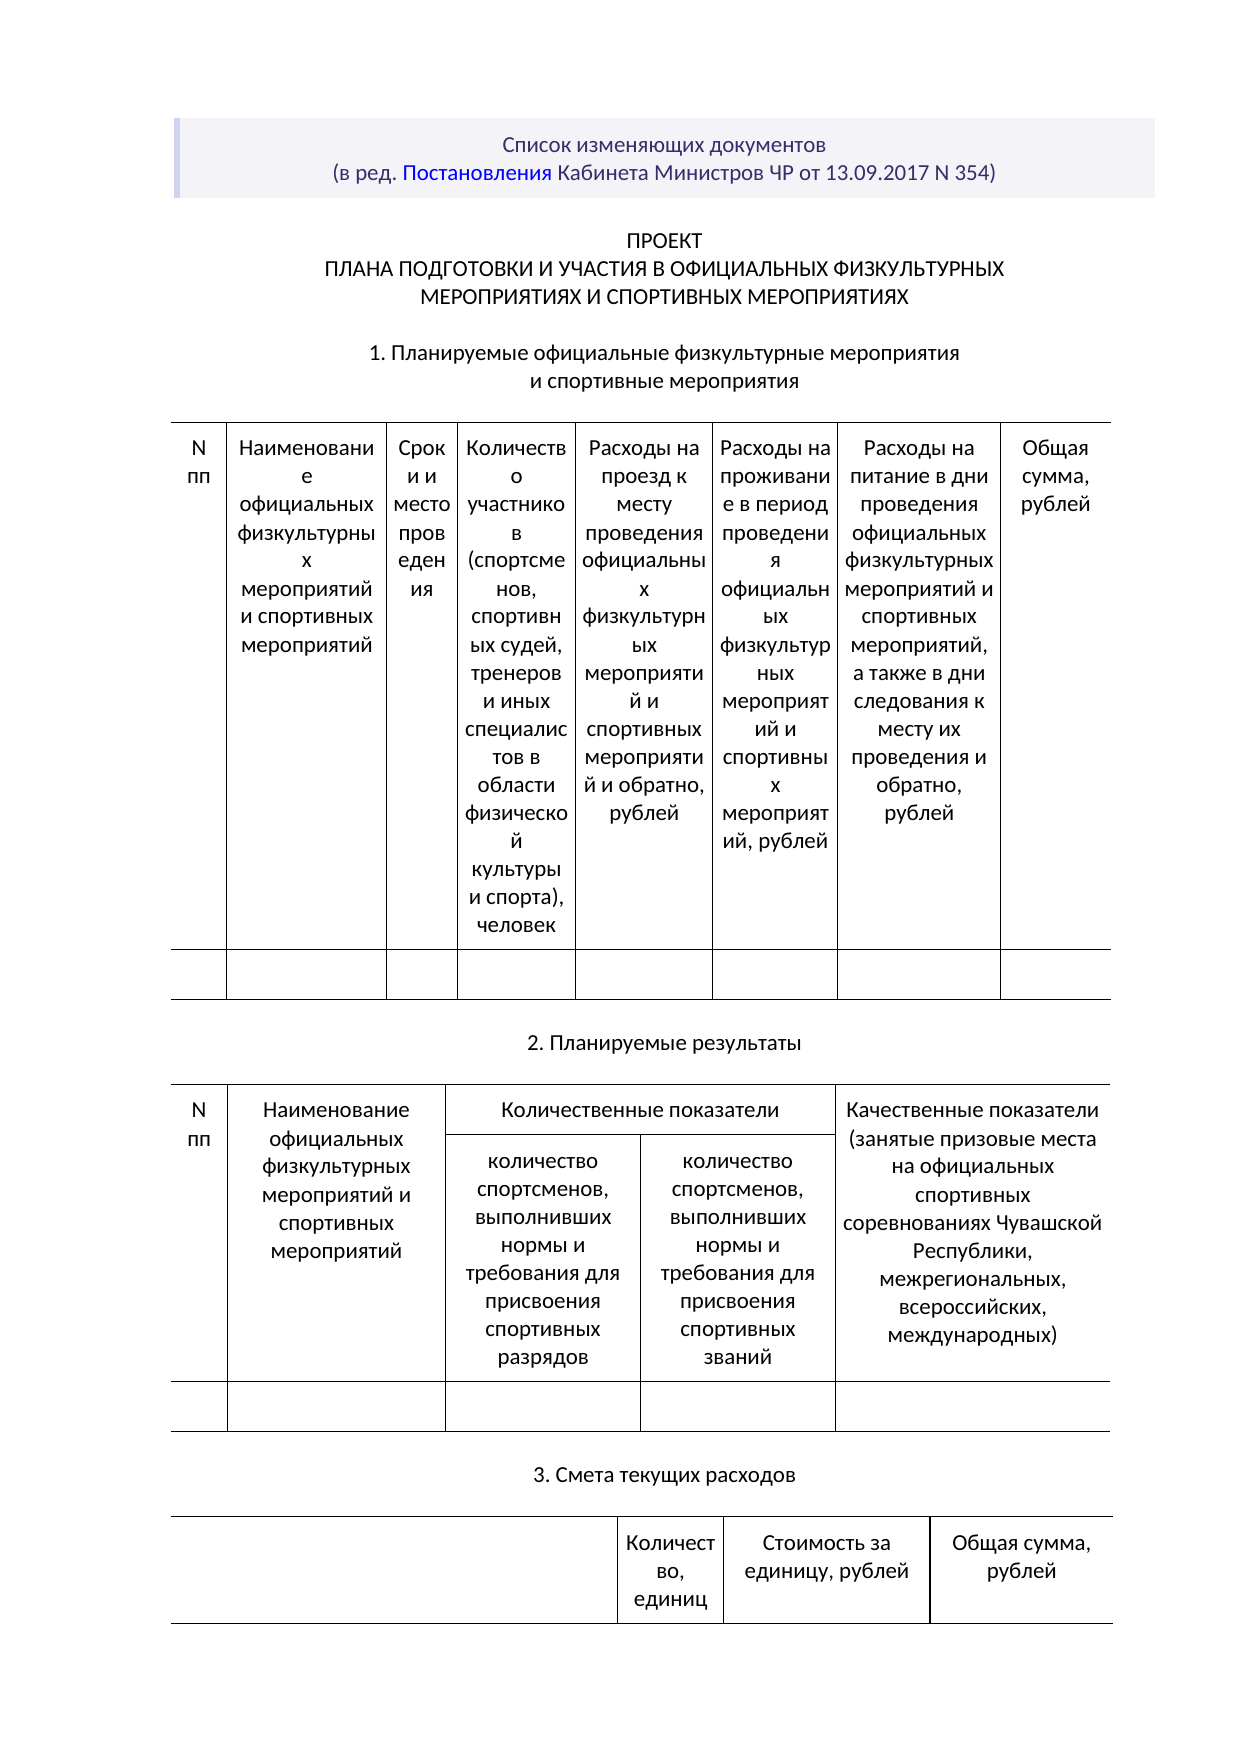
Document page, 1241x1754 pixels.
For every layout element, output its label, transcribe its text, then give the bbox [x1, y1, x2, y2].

table_header [171, 1517, 617, 1622]
table_header Расходы на питание в дни проведения официальных физкультурных мероприятий и спортивных мероприятий, а также в дни следования к месту их проведения и обратно, рублей [838, 423, 1000, 948]
table_cell количество спортсменов, выполнивших нормы и требования для присвоения спортивных разрядов [446, 1135, 640, 1381]
table_cell [458, 950, 575, 999]
table_cell [228, 1382, 445, 1431]
table_cell [576, 950, 712, 999]
table_cell количество спортсменов, выполнивших нормы и требования для присвоения спортивных званий [641, 1135, 835, 1381]
table_header Наименование официальных физкультурных мероприятий и спортивных мероприятий [227, 423, 386, 948]
table_header Наименование официальных физкультурных мероприятий и спортивных мероприятий [228, 1085, 445, 1381]
table_cell [171, 950, 226, 999]
table_header Общая сумма, рублей [931, 1517, 1113, 1622]
table_header Количество участников (спортсменов, спортивных судей, тренеров и иных специалистов в области физической культуры и спорта), человек [458, 423, 575, 948]
table_header N пп [171, 1085, 227, 1381]
text 1. Планируемые официальные физкультурные мероприятия [177, 338, 1152, 366]
table_cell [838, 950, 1000, 999]
table_header Стоимость за единицу, рублей [724, 1517, 929, 1622]
table_header Качественные показатели (занятые призовые места на официальных спортивных соревнованиях Чувашской Республики, межрегиональных, всероссийских, международных) [836, 1085, 1110, 1381]
table_header Список изменяющих документов (в ред. Постановления Кабинета Министров ЧР от 13.09.2017 N 354) [180, 118, 1149, 198]
text 2. Планируемые результаты [177, 1028, 1152, 1056]
table_cell [641, 1382, 835, 1431]
table_header Сроки и место проведения [387, 423, 457, 948]
table_header Расходы на проживание в период проведения официальных физкультурных мероприятий и спортивных мероприятий, рублей [713, 423, 837, 948]
table_header Количество, единиц [618, 1517, 723, 1622]
table_cell [1001, 950, 1111, 999]
text ПЛАНА ПОДГОТОВКИ И УЧАСТИЯ В ОФИЦИАЛЬНЫХ ФИЗКУЛЬТУРНЫХ [177, 254, 1152, 282]
text и спортивные мероприятия [177, 366, 1152, 394]
table_cell [171, 1382, 227, 1431]
table_cell [713, 950, 837, 999]
table_cell [227, 950, 386, 999]
table_header N пп [171, 423, 226, 948]
text МЕРОПРИЯТИЯХ И СПОРТИВНЫХ МЕРОПРИЯТИЯХ [177, 282, 1152, 310]
table_cell [446, 1382, 640, 1431]
table_header Расходы на проезд к месту проведения официальных физкультурных мероприятий и спортивных мероприятий и обратно, рублей [576, 423, 712, 948]
table_cell [836, 1382, 1110, 1431]
text 3. Смета текущих расходов [177, 1460, 1152, 1488]
table_header Количественные показатели [446, 1085, 835, 1134]
table_header Общая сумма, рублей [1001, 423, 1111, 948]
text ПРОЕКТ [177, 226, 1152, 254]
table_cell [387, 950, 457, 999]
